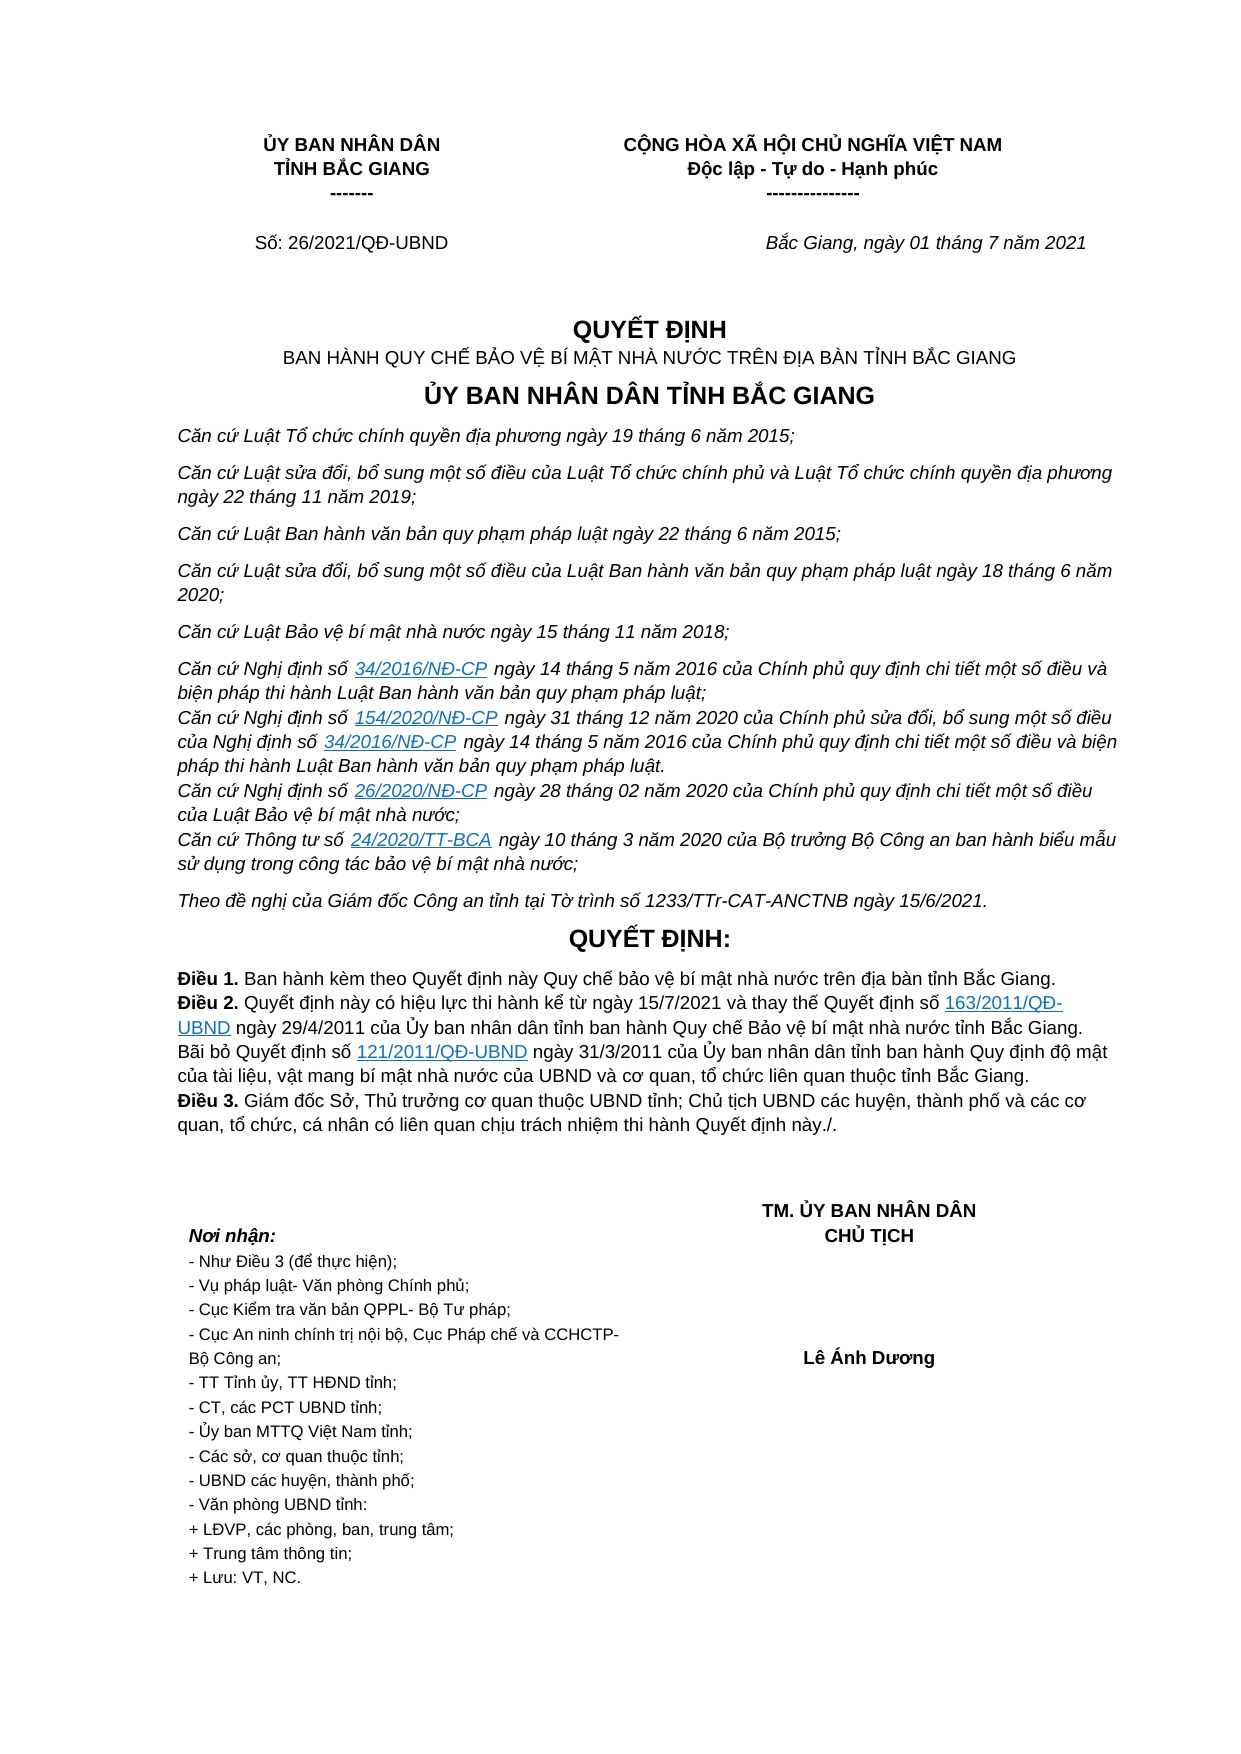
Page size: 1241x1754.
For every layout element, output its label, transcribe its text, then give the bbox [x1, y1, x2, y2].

table_cell Bắc Giang, ngày 01 tháng 7 năm 2021 [526, 216, 1100, 266]
text Căn cứ Nghị định số 154/2020/NĐ-CP ngày 31 tháng 12 năm 2020 của Chính phủ sửa đổi, bổ sung một số điều của Nghị định số 34/2016/NĐ-CP ngày 14 tháng 5 năm 2016 của Chính phủ quy định chi tiết một số điều và biện pháp thi hành Luật Ban hành văn bản quy phạm pháp luật. [177, 704, 1122, 777]
text Điều 3. Giám đốc Sở, Thủ trưởng cơ quan thuộc UBND tỉnh; Chủ tịch UBND các huyện, thành phố và các cơ quan, tổ chức, cá nhân có liên quan chịu trách nhiệm thi hành Quyết định này./. [177, 1087, 1122, 1136]
text ỦY BAN NHÂN DÂN TỈNH BẮC GIANG [177, 381, 1122, 409]
text Căn cứ Nghị định số 34/2016/NĐ-CP ngày 14 tháng 5 năm 2016 của Chính phủ quy định chi tiết một số điều và biện pháp thi hành Luật Ban hành văn bản quy phạm pháp luật; [177, 655, 1122, 704]
text Căn cứ Luật Bảo vệ bí mật nhà nước ngày 15 tháng 11 năm 2018; [177, 618, 1122, 642]
text Bãi bỏ Quyết định số 121/2011/QĐ-UBND ngày 31/3/2011 của Ủy ban nhân dân tỉnh ban hành Quy định độ mật của tài liệu, vật mang bí mật nhà nước của UBND và cơ quan, tổ chức liên quan thuộc tỉnh Bắc Giang. [177, 1038, 1122, 1087]
table_header ỦY BAN NHÂN DÂN TỈNH BẮC GIANG ------- [177, 118, 526, 216]
text BAN HÀNH QUY CHẾ BẢO VỆ BÍ MẬT NHÀ NƯỚC TRÊN ĐỊA BÀN TỈNH BẮC GIANG [177, 344, 1122, 368]
text Điều 1. Ban hành kèm theo Quyết định này Quy chế bảo vệ bí mật nhà nước trên địa bàn tỉnh Bắc Giang. [177, 965, 1122, 989]
text Căn cứ Luật Ban hành văn bản quy phạm pháp luật ngày 22 tháng 6 năm 2015; [177, 520, 1122, 544]
text Điều 2. Quyết định này có hiệu lực thi hành kể từ ngày 15/7/2021 và thay thế Quyết định số 163/2011/QĐ-UBND ngày 29/4/2011 của Ủy ban nhân dân tỉnh ban hành Quy chế Bảo vệ bí mật nhà nước tỉnh Bắc Giang. [177, 989, 1122, 1038]
text QUYẾT ĐỊNH: [177, 924, 1122, 952]
text Căn cứ Luật sửa đổi, bổ sung một số điều của Luật Ban hành văn bản quy phạm pháp luật ngày 18 tháng 6 năm 2020; [177, 557, 1122, 606]
text Căn cứ Nghị định số 26/2020/NĐ-CP ngày 28 tháng 02 năm 2020 của Chính phủ quy định chi tiết một số điều của Luật Bảo vệ bí mật nhà nước; [177, 777, 1122, 826]
table_cell Số: 26/2021/QĐ-UBND [177, 216, 526, 266]
table_header Nơi nhận: - Như Điều 3 (để thực hiện); - Vụ pháp luật- Văn phòng Chính phủ; - Cục Kiểm tra văn bản QPPL- Bộ Tư pháp; - Cục An ninh chính trị nội bộ, Cục Pháp chế và CCHCTP-Bộ Công an; - TT Tỉnh ủy, TT HĐND tỉnh; - CT, các PCT UBND tỉnh; - Ủy ban MTTQ Việt Nam tỉnh; - Các sở, cơ quan thuộc tỉnh; - UBND các huyện, thành phố; - Văn phòng UBND tỉnh: + LĐVP, các phòng, ban, trung tâm; + Trung tâm thông tin; + Lưu: VT, NC. [177, 1185, 638, 1600]
table_header TM. ỦY BAN NHÂN DÂN CHỦ TỊCH Lê Ánh Dương [639, 1185, 1100, 1600]
table_header CỘNG HÒA XÃ HỘI CHỦ NGHĨA VIỆT NAM Độc lập - Tự do - Hạnh phúc --------------- [526, 118, 1100, 216]
text Căn cứ Thông tư số 24/2020/TT-BCA ngày 10 tháng 3 năm 2020 của Bộ trưởng Bộ Công an ban hành biểu mẫu sử dụng trong công tác bảo vệ bí mật nhà nước; [177, 826, 1122, 874]
text Theo đề nghị của Giám đốc Công an tỉnh tại Tờ trình số 1233/TTr-CAT-ANCTNB ngày 15/6/2021. [177, 887, 1122, 911]
text QUYẾT ĐỊNH [177, 315, 1122, 344]
text Căn cứ Luật Tổ chức chính quyền địa phương ngày 19 tháng 6 năm 2015; [177, 422, 1122, 446]
text Căn cứ Luật sửa đổi, bổ sung một số điều của Luật Tổ chức chính phủ và Luật Tổ chức chính quyền địa phương ngày 22 tháng 11 năm 2019; [177, 459, 1122, 507]
